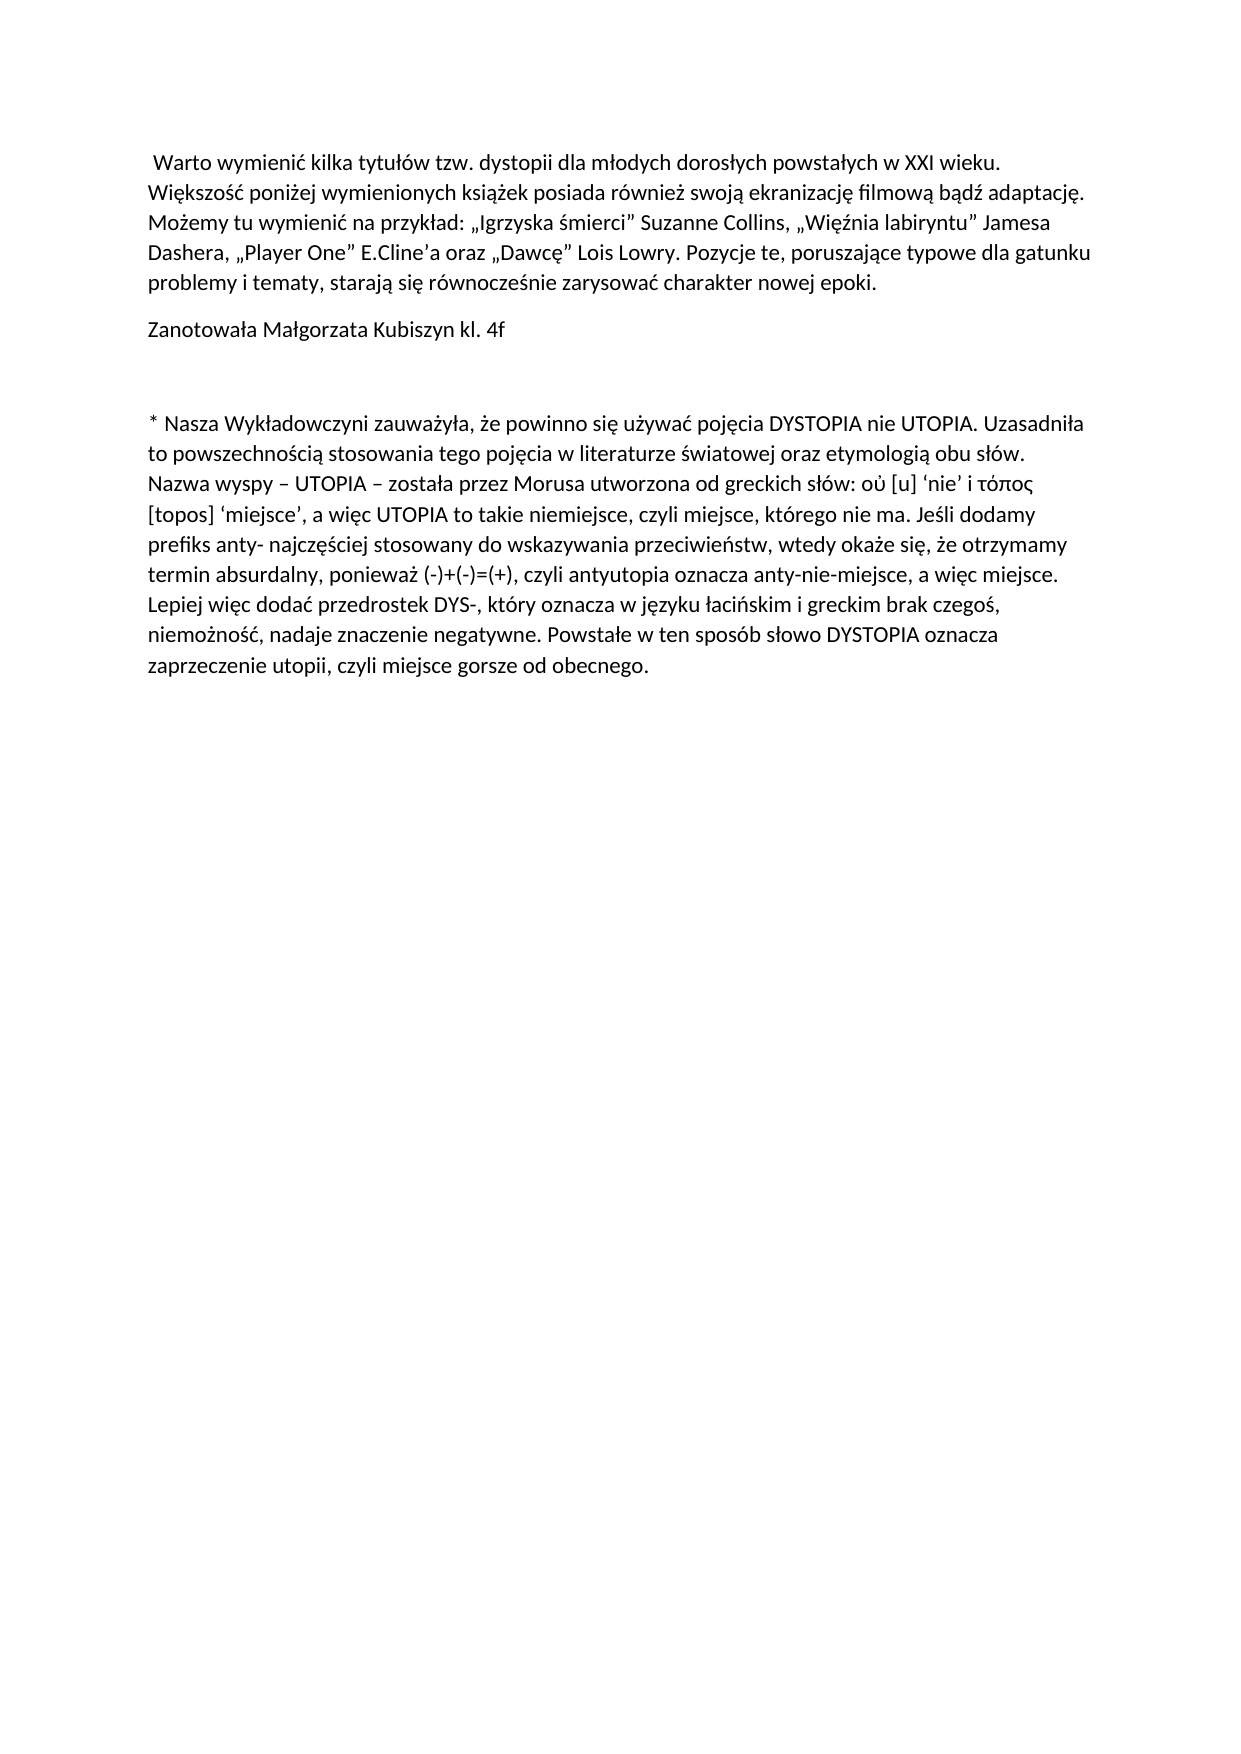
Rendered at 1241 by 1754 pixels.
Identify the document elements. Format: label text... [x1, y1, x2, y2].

text Warto wymienić kilka tytułów tzw. dystopii dla młodych dorosłych powstałych w XXI wieku. Większość poniżej wymienionych książek posiada również swoją ekranizację filmową bądź adaptację. Możemy tu wymienić na przykład: „Igrzyska śmierci” Suzanne Collins, „Więźnia labiryntu” Jamesa Dashera, „Player One” E.Cline’a oraz „Dawcę” Lois Lowry. Pozycje te, poruszające typowe dla gatunku problemy i tematy, starają się równocześnie zarysować charakter nowej epoki. [148, 148, 1093, 296]
text * Nasza Wykładowczyni zauważyła, że powinno się używać pojęcia DYSTOPIA nie UTOPIA. Uzasadniła to powszechnością stosowania tego pojęcia w literaturze światowej oraz etymologią obu słów. Nazwa wyspy – UTOPIA – została przez Morusa utworzona od greckich słów: οὐ [u] ‘nie’ i τόπος [topos] ‘miejsce’, a więc UTOPIA to takie niemiejsce, czyli miejsce, którego nie ma. Jeśli dodamy prefiks anty- najczęściej stosowany do wskazywania przeciwieństw, wtedy okaże się, że otrzymamy termin absurdalny, ponieważ (-)+(-)=(+), czyli antyutopia oznacza anty-nie-miejsce, a więc miejsce. Lepiej więc dodać przedrostek DYS-, który oznacza w języku łacińskim i greckim brak czegoś, niemożność, nadaje znaczenie negatywne. Powstałe w ten sposób słowo DYSTOPIA oznacza zaprzeczenie utopii, czyli miejsce gorsze od obecnego. [148, 409, 1093, 679]
text Zanotowała Małgorzata Kubiszyn kl. 4f [148, 315, 1093, 343]
